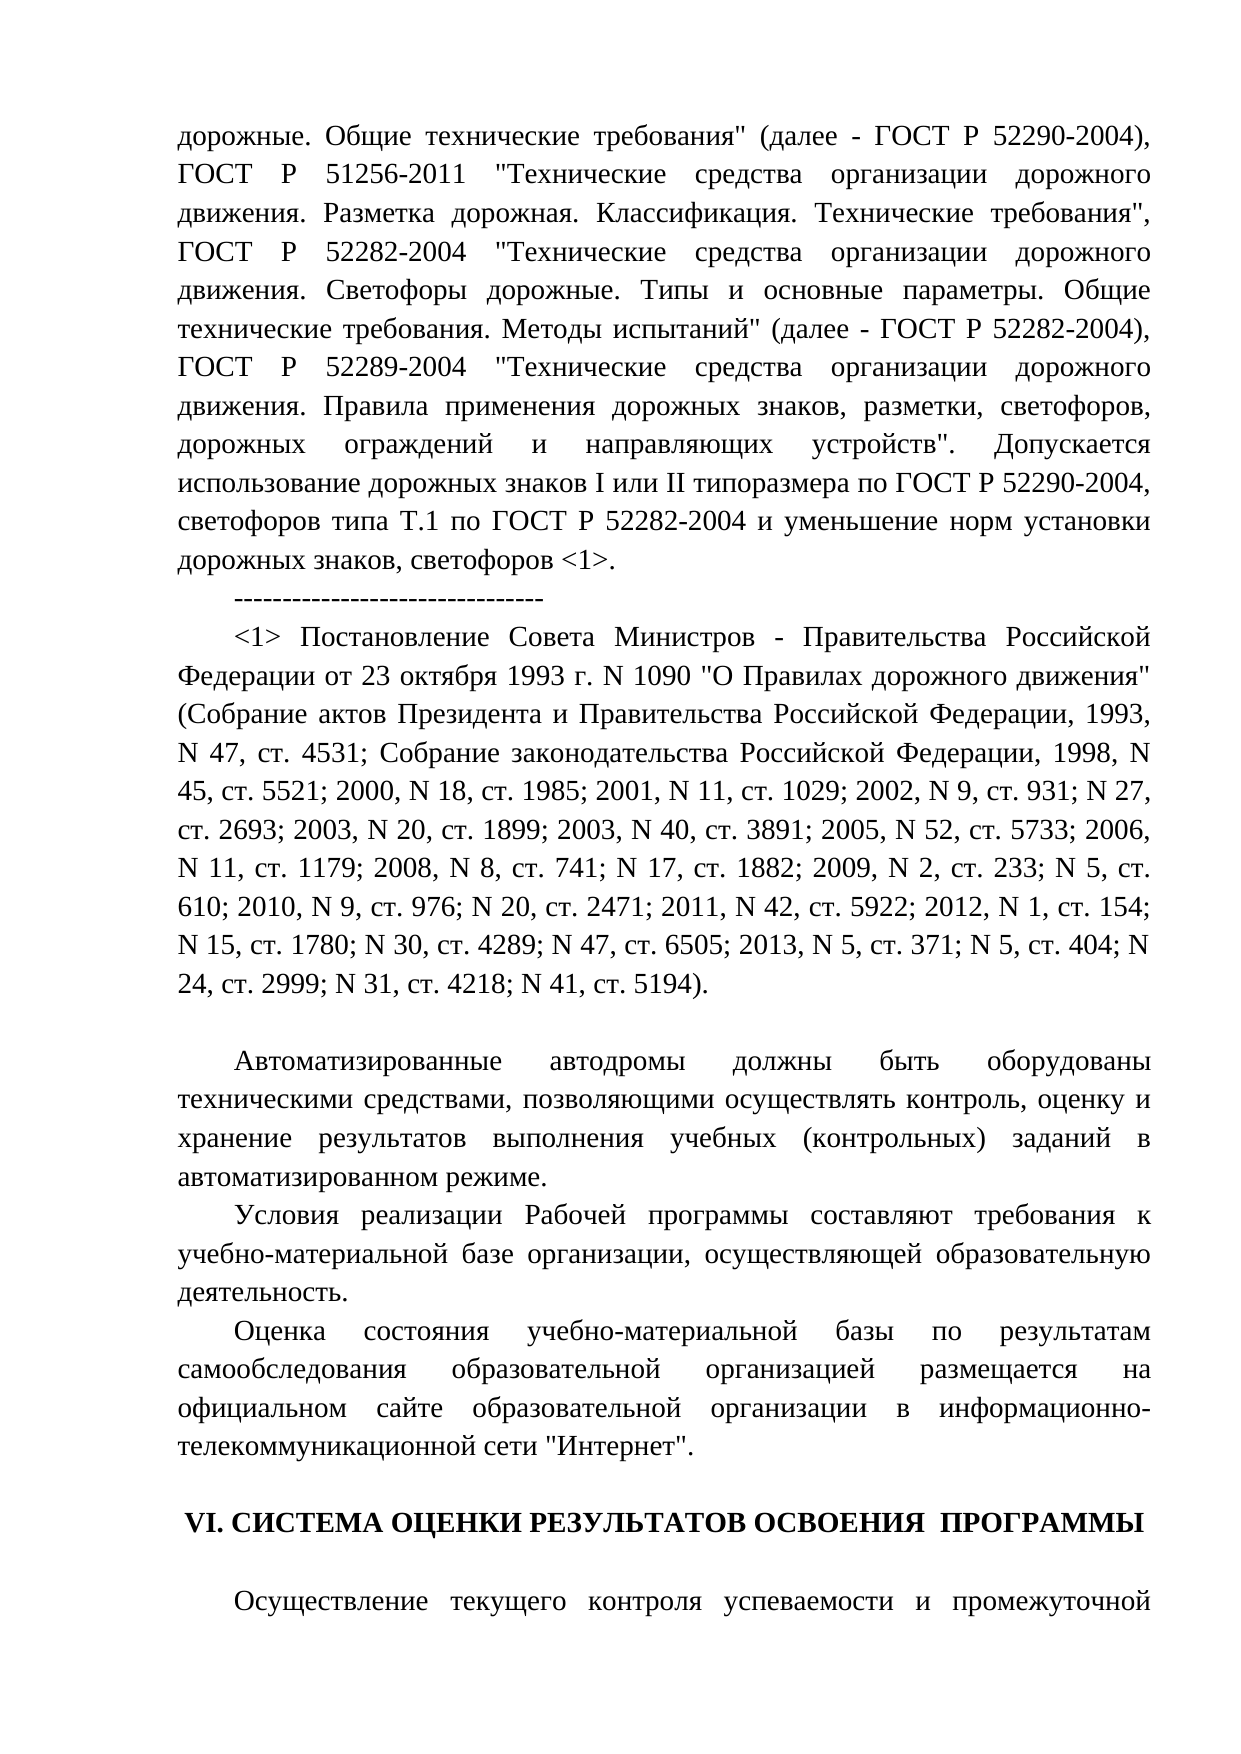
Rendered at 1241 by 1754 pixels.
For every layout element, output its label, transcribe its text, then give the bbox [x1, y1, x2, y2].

text -------------------------------- [177, 581, 1152, 614]
text VI. СИСТЕМА ОЦЕНКИ РЕЗУЛЬТАТОВ ОСВОЕНИЯ ПРОГРАММЫ [177, 1506, 1152, 1539]
text Оценка состояния учебно-материальной базы по результатам самообследования образовательной организацией размещается на официальном сайте образовательной организации в информационно-телекоммуникационной сети "Интернет". [177, 1313, 1152, 1462]
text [177, 118, 1152, 576]
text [177, 1583, 1152, 1616]
text Автоматизированные автодромы должны быть оборудованы техническими средствами, позволяющими осуществлять контроль, оценку и хранение результатов выполнения учебных (контрольных) заданий в автоматизированном режиме. [177, 1043, 1152, 1192]
text Условия реализации Рабочей программы составляют требования к учебно-материальной базе организации, осуществляющей образовательную деятельность. [177, 1197, 1152, 1308]
text <1> Постановление Совета Министров - Правительства Российской Федерации от 23 октября . N 1090 "О Правилах дорожного движения" (Собрание актов Президента и Правительства Российской Федерации, 1993, N 47, ст. 4531; Собрание законодательства Российской Федерации, 1998, N 45, ст. 5521; 2000, N 18, ст. 1985; 2001, N 11, ст. 1029; 2002, N 9, ст. 931; N 27, ст. 2693; 2003, N 20, ст. 1899; 2003, N 40, ст. 3891; 2005, N 52, ст. 5733; 2006, N 11, ст. 1179; 2008, N 8, ст. 741; N 17, ст. 1882; 2009, N 2, ст. 233; N 5, ст. 610; 2010, N 9, ст. 976; N 20, ст. 2471; 2011, N 42, ст. 5922; 2012, N 1, ст. 154; N 15, ст. 1780; N 30, ст. 4289; N 47, ст. 6505; 2013, N 5, ст. 371; N 5, ст. 404; N 24, ст. 2999; N 31, ст. 4218; N 41, ст. 5194). [177, 619, 1152, 999]
